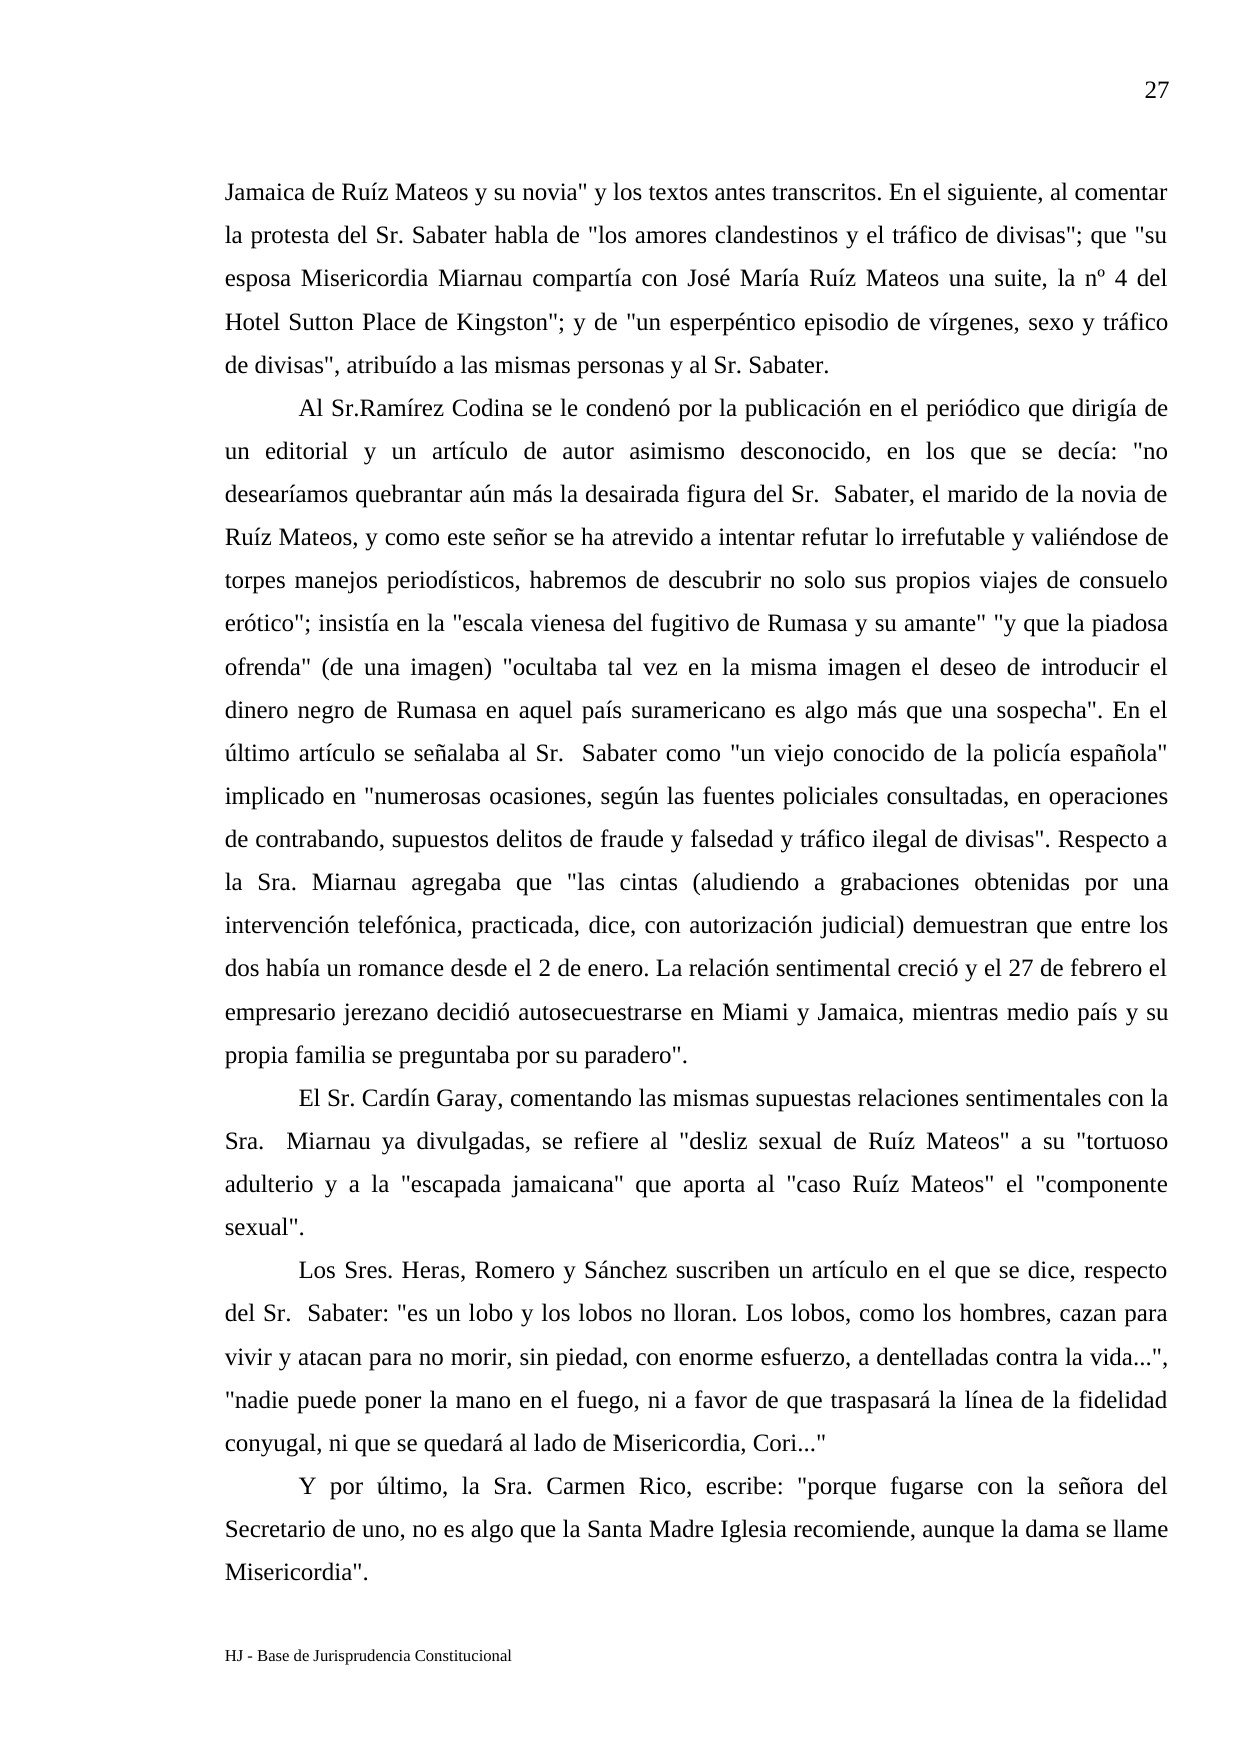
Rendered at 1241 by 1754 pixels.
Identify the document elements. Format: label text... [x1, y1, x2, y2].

text Los Sres. Heras, Romero y Sánchez suscriben un artículo en el que se dice, respecto del Sr. Sabater: "es un lobo y los lobos no lloran. Los lobos, como los hombres, cazan para vivir y atacan para no morir, sin piedad, con enorme esfuerzo, a dentelladas contra la vida...", "nadie puede poner la mano en el fuego, ni a favor de que traspasará la línea de la fidelidad conyugal, ni que se quedará al lado de Misericordia, Cori..." [224, 1255, 1169, 1457]
text Al Sr.Ramírez Codina se le condenó por la publicación en el periódico que dirigía de un editorial y un artículo de autor asimismo desconocido, en los que se decía: "no desearíamos quebrantar aún más la desairada figura del Sr. Sabater, el marido de la novia de Ruíz Mateos, y como este señor se ha atrevido a intentar refutar lo irrefutable y valiéndose de torpes manejos periodísticos, habremos de descubrir no solo sus propios viajes de consuelo erótico"; insistía en la "escala vienesa del fugitivo de Rumasa y su amante" "y que la piadosa ofrenda" (de una imagen) "ocultaba tal vez en la misma imagen el deseo de introducir el dinero negro de Rumasa en aquel país suramericano es algo más que una sospecha". En el último artículo se señalaba al Sr. Sabater como "un viejo conocido de la policía española" implicado en "numerosas ocasiones, según las fuentes policiales consultadas, en operaciones de contrabando, supuestos delitos de fraude y falsedad y tráfico ilegal de divisas". Respecto a la Sra. Miarnau agregaba que "las cintas (aludiendo a grabaciones obtenidas por una intervención telefónica, practicada, dice, con autorización judicial) demuestran que entre los dos había un romance desde el 2 de enero. La relación sentimental creció y el 27 de febrero el empresario jerezano decidió autosecuestrarse en Miami y Jamaica, mientras medio país y su propia familia se preguntaba por su paradero". [224, 393, 1169, 1068]
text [224, 177, 1169, 378]
text El Sr. Cardín Garay, comentando las mismas supuestas relaciones sentimentales con la Sra. Miarnau ya divulgadas, se refiere al "desliz sexual de Ruíz Mateos" a su "tortuoso adulterio y a la "escapada jamaicana" que aporta al "caso Ruíz Mateos" el "componente sexual". [224, 1083, 1169, 1241]
text Y por último, la Sra. Carmen Rico, escribe: "porque fugarse con la señora del Secretario de uno, no es algo que la Santa Madre Iglesia recomiende, aunque la dama se llame Misericordia". [224, 1471, 1169, 1586]
